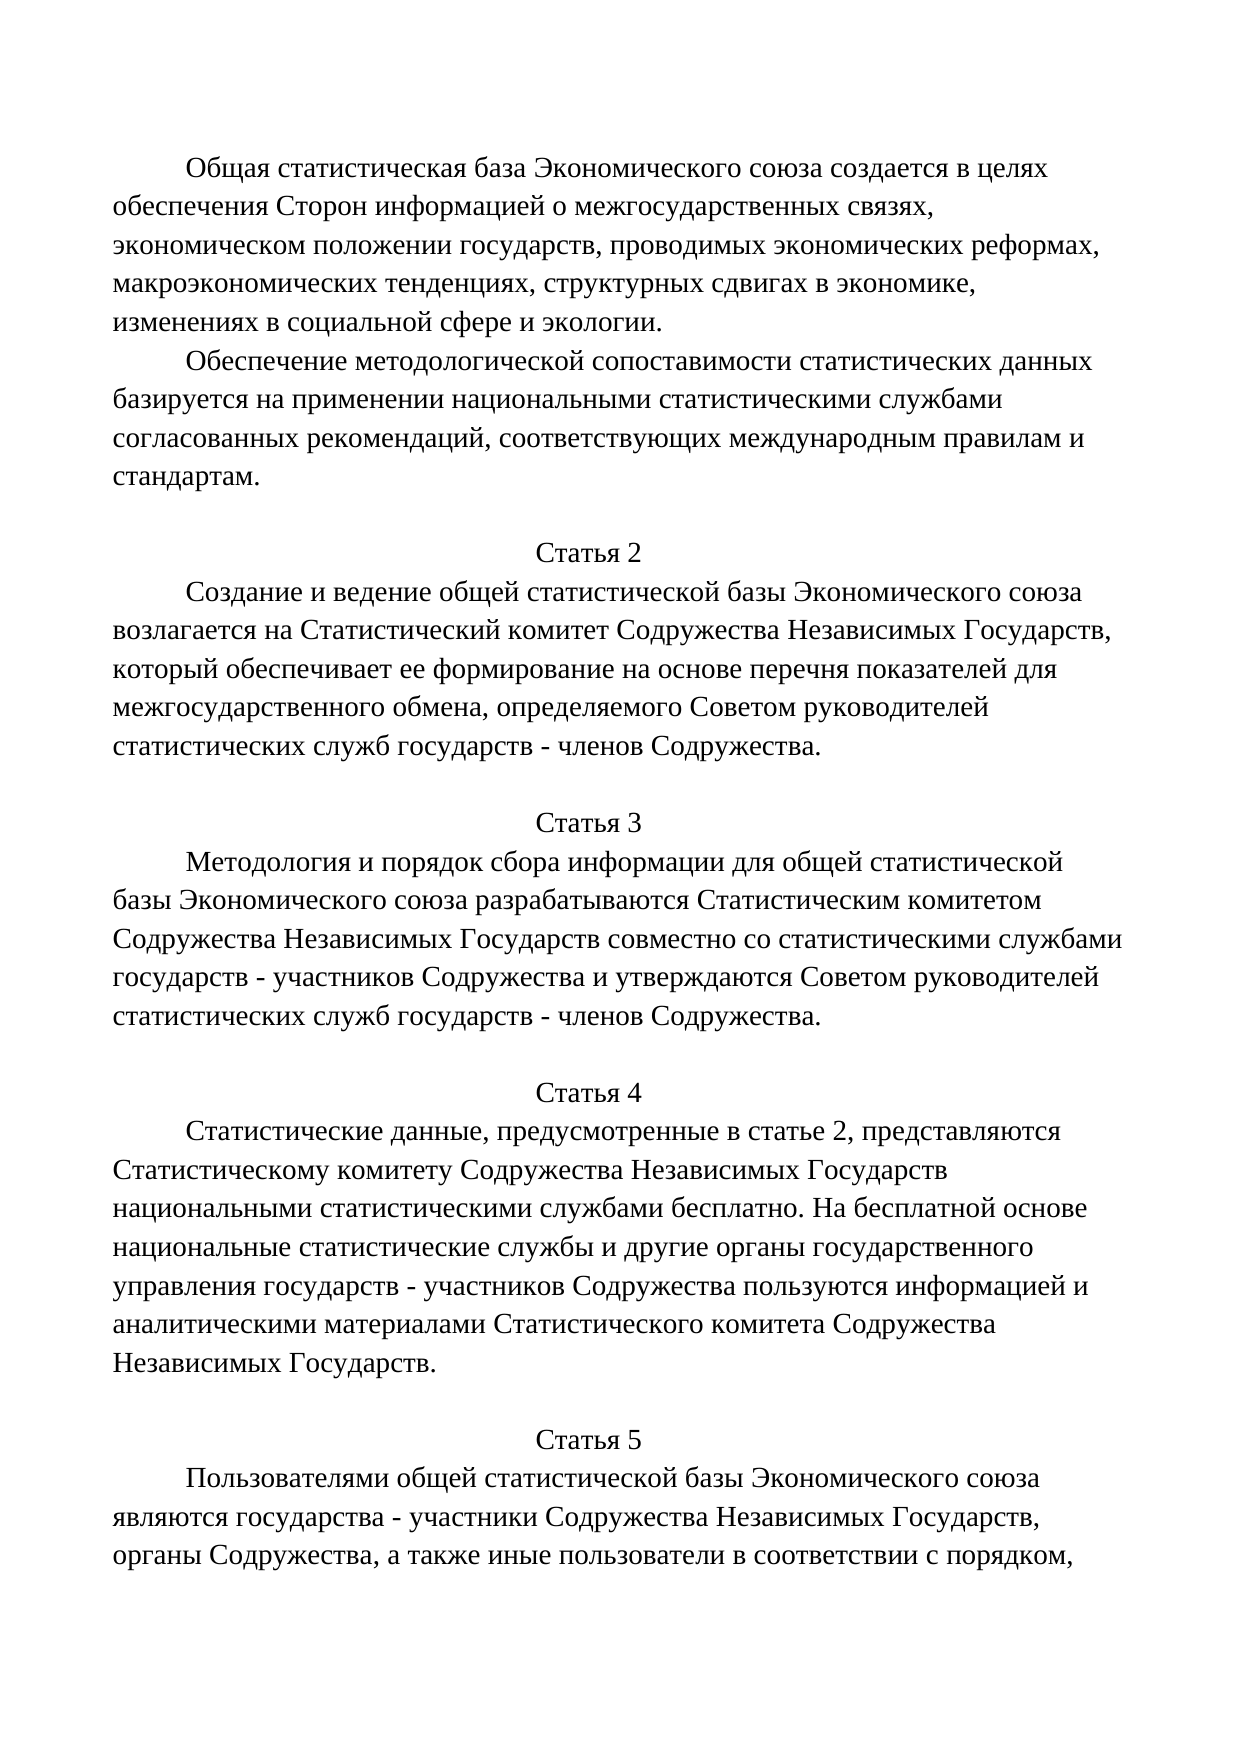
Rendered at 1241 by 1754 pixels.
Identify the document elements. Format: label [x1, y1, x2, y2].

text [112, 150, 1128, 1571]
